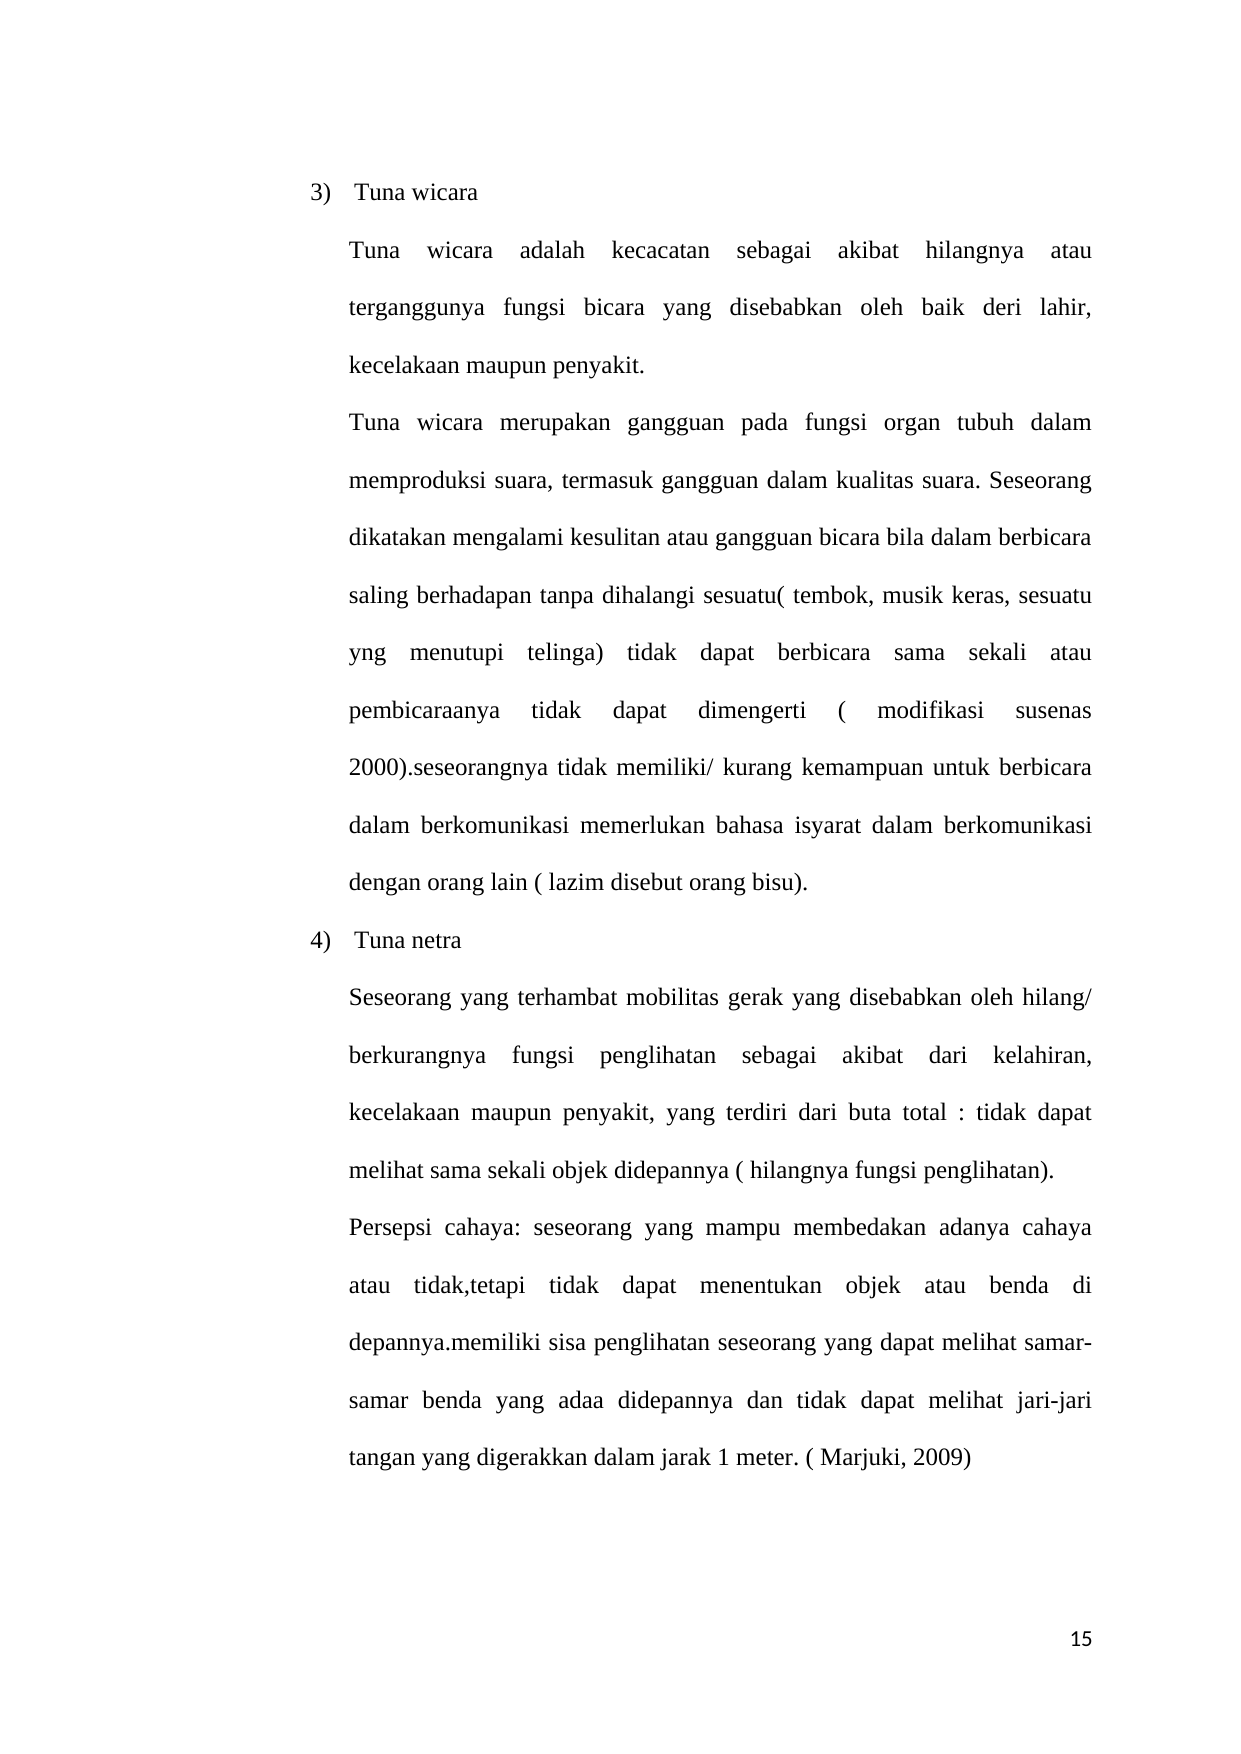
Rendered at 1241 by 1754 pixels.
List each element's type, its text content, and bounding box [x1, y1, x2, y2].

text Seseorang yang terhambat mobilitas gerak yang disebabkan oleh hilang/ berkurangnya fungsi penglihatan sebagai akibat dari kelahiran, kecelakaan maupun penyakit, yang terdiri dari buta total : tidak dapat melihat sama sekali objek didepannya ( hilangnya fungsi penglihatan). [349, 982, 1092, 1183]
list Tuna netra [310, 925, 1092, 953]
text Persepsi cahaya: seseorang yang mampu membedakan adanya cahaya atau tidak,tetapi tidak dapat menentukan objek atau benda di depannya.memiliki sisa penglihatan seseorang yang dapat melihat samar- samar benda yang adaa didepannya dan tidak dapat melihat jari-jari tangan yang digerakkan dalam jarak 1 meter. ( Marjuki, 2009) [349, 1212, 1092, 1471]
text Tuna wicara adalah kecacatan sebagai akibat hilangnya atau terganggunya fungsi bicara yang disebabkan oleh baik deri lahir, kecelakaan maupun penyakit. [349, 235, 1092, 378]
text Tuna wicara merupakan gangguan pada fungsi organ tubuh dalam memproduksi suara, termasuk gangguan dalam kualitas suara. Seseorang dikatakan mengalami kesulitan atau gangguan bicara bila dalam berbicara saling berhadapan tanpa dihalangi sesuatu( tembok, musik keras, sesuatu yng menutupi telinga) tidak dapat berbicara sama sekali atau pembicaraanya tidak dapat dimengerti ( modifikasi susenas 2000).seseorangnya tidak memiliki/ kurang kemampuan untuk berbicara dalam berkomunikasi memerlukan bahasa isyarat dalam berkomunikasi dengan orang lain ( lazim disebut orang bisu). [349, 407, 1092, 896]
list Tuna wicara [310, 177, 1092, 206]
